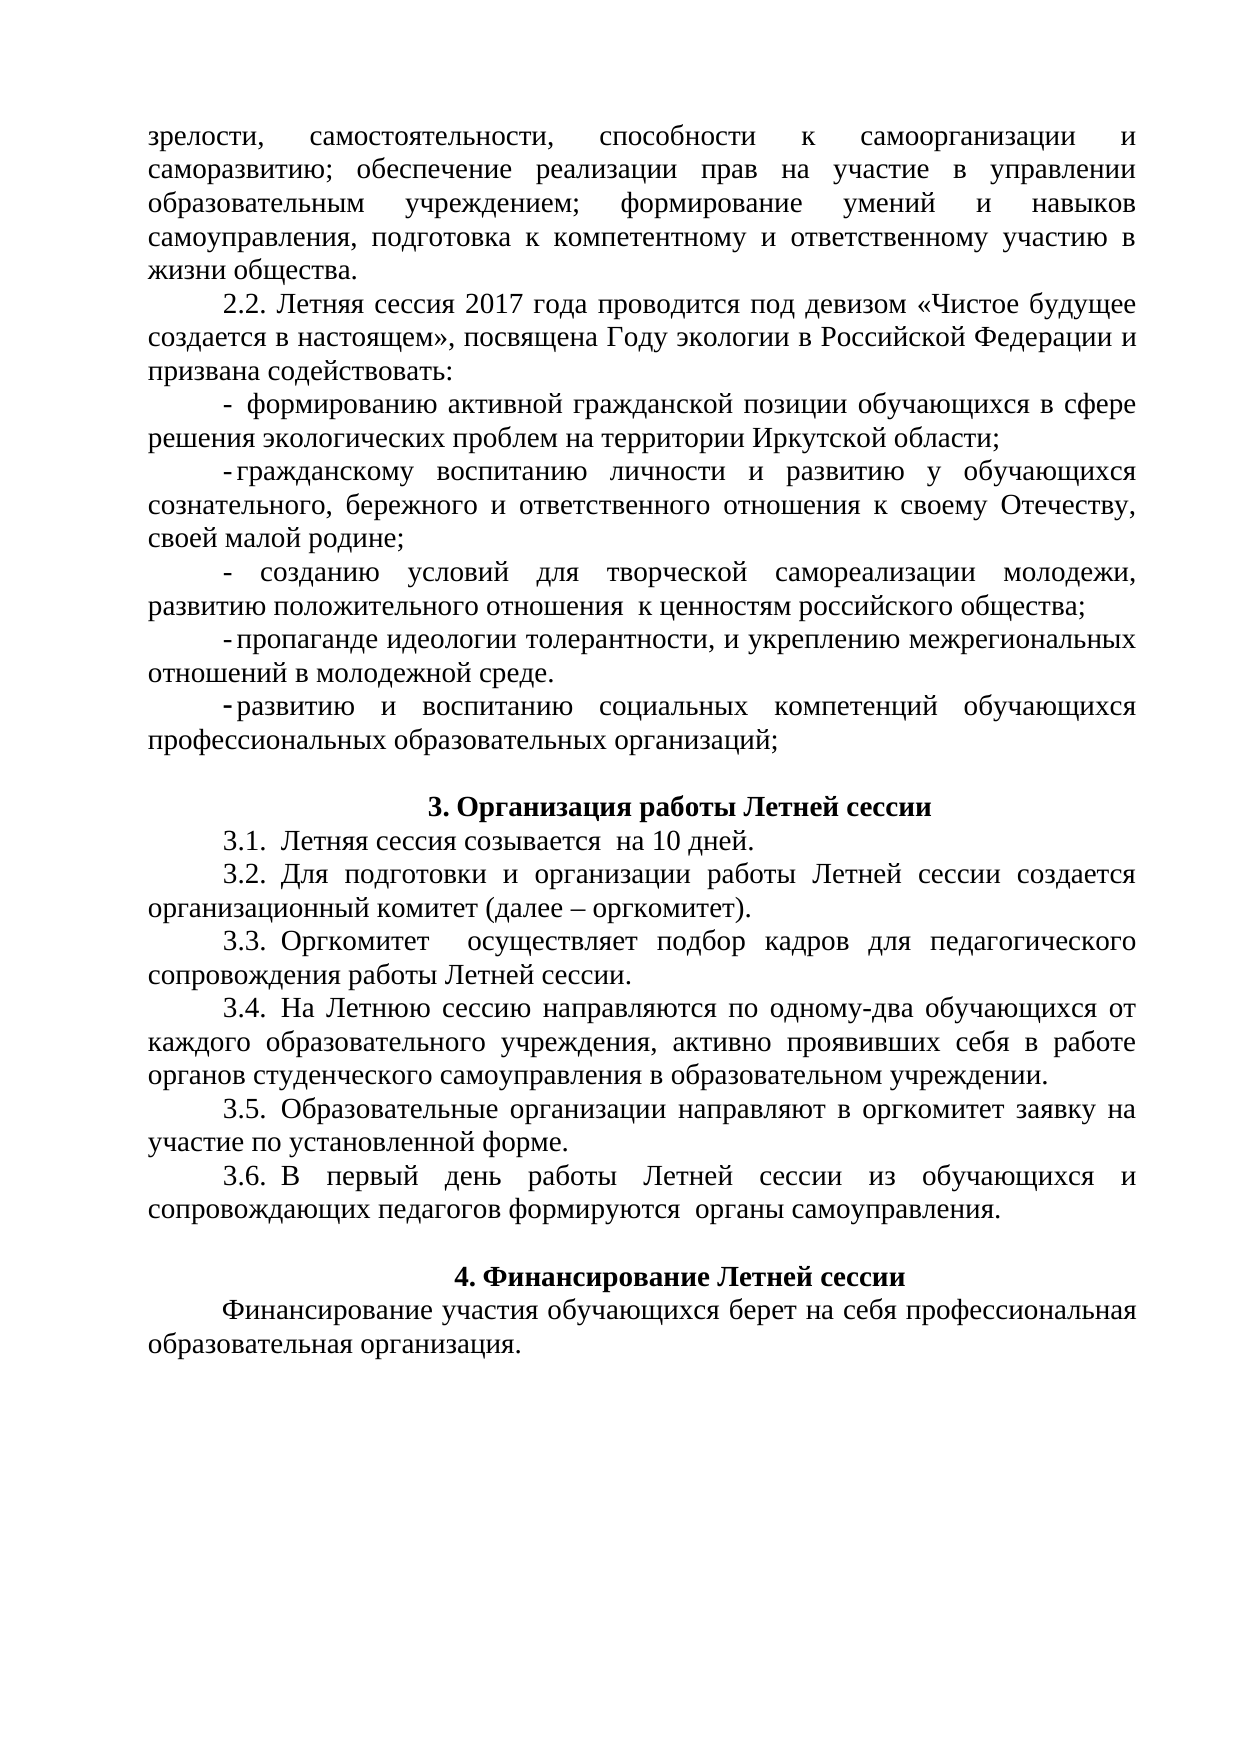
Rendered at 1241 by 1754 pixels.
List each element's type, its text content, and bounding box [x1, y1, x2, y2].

list пропаганде идеологии толерантности, и укреплению межрегиональных отношений в молодежной среде. [148, 621, 1137, 688]
list Организация работы Летней сессии [148, 789, 1137, 823]
text Финансирование участия обучающихся берет на себя профессиональная образовательная организация. [148, 1292, 1137, 1359]
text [148, 118, 1137, 286]
list гражданскому воспитанию личности и развитию у обучающихся сознательного, бережного и ответственного отношения к своему Отечеству, своей малой родине; [148, 453, 1137, 554]
list Финансирование Летней сессии [148, 1259, 1137, 1292]
text 2.2. Летняя сессия 2017 года проводится под девизом «Чистое будущее создается в настоящем», посвящена Году экологии в Российской Федерации и призвана содействовать: [148, 286, 1137, 386]
list Оргкомитет осуществляет подбор кадров для педагогического сопровождения работы Летней сессии. [148, 923, 1137, 990]
text - созданию условий для творческой самореализации молодежи, развитию положительного отношения к ценностям российского общества; [148, 554, 1137, 621]
list Для подготовки и организации работы Летней сессии создается организационный комитет (далее – оргкомитет). [148, 856, 1137, 923]
list Образовательные организации направляют в оргкомитет заявку на участие по установленной форме. [148, 1091, 1137, 1158]
list формированию активной гражданской позиции обучающихся в сфере решения экологических проблем на территории Иркутской области; [148, 386, 1137, 453]
list развитию и воспитанию социальных компетенций обучающихся профессиональных образовательных организаций; [148, 688, 1137, 756]
list На Летнюю сессию направляются по одному-два обучающихся от каждого образовательного учреждения, активно проявивших себя в работе органов студенческого самоуправления в образовательном учреждении. [148, 990, 1137, 1091]
list Летняя сессия созывается на 10 дней. [148, 823, 1137, 856]
list В первый день работы Летней сессии из обучающихся и сопровождающих педагогов формируются органы самоуправления. [148, 1158, 1137, 1225]
